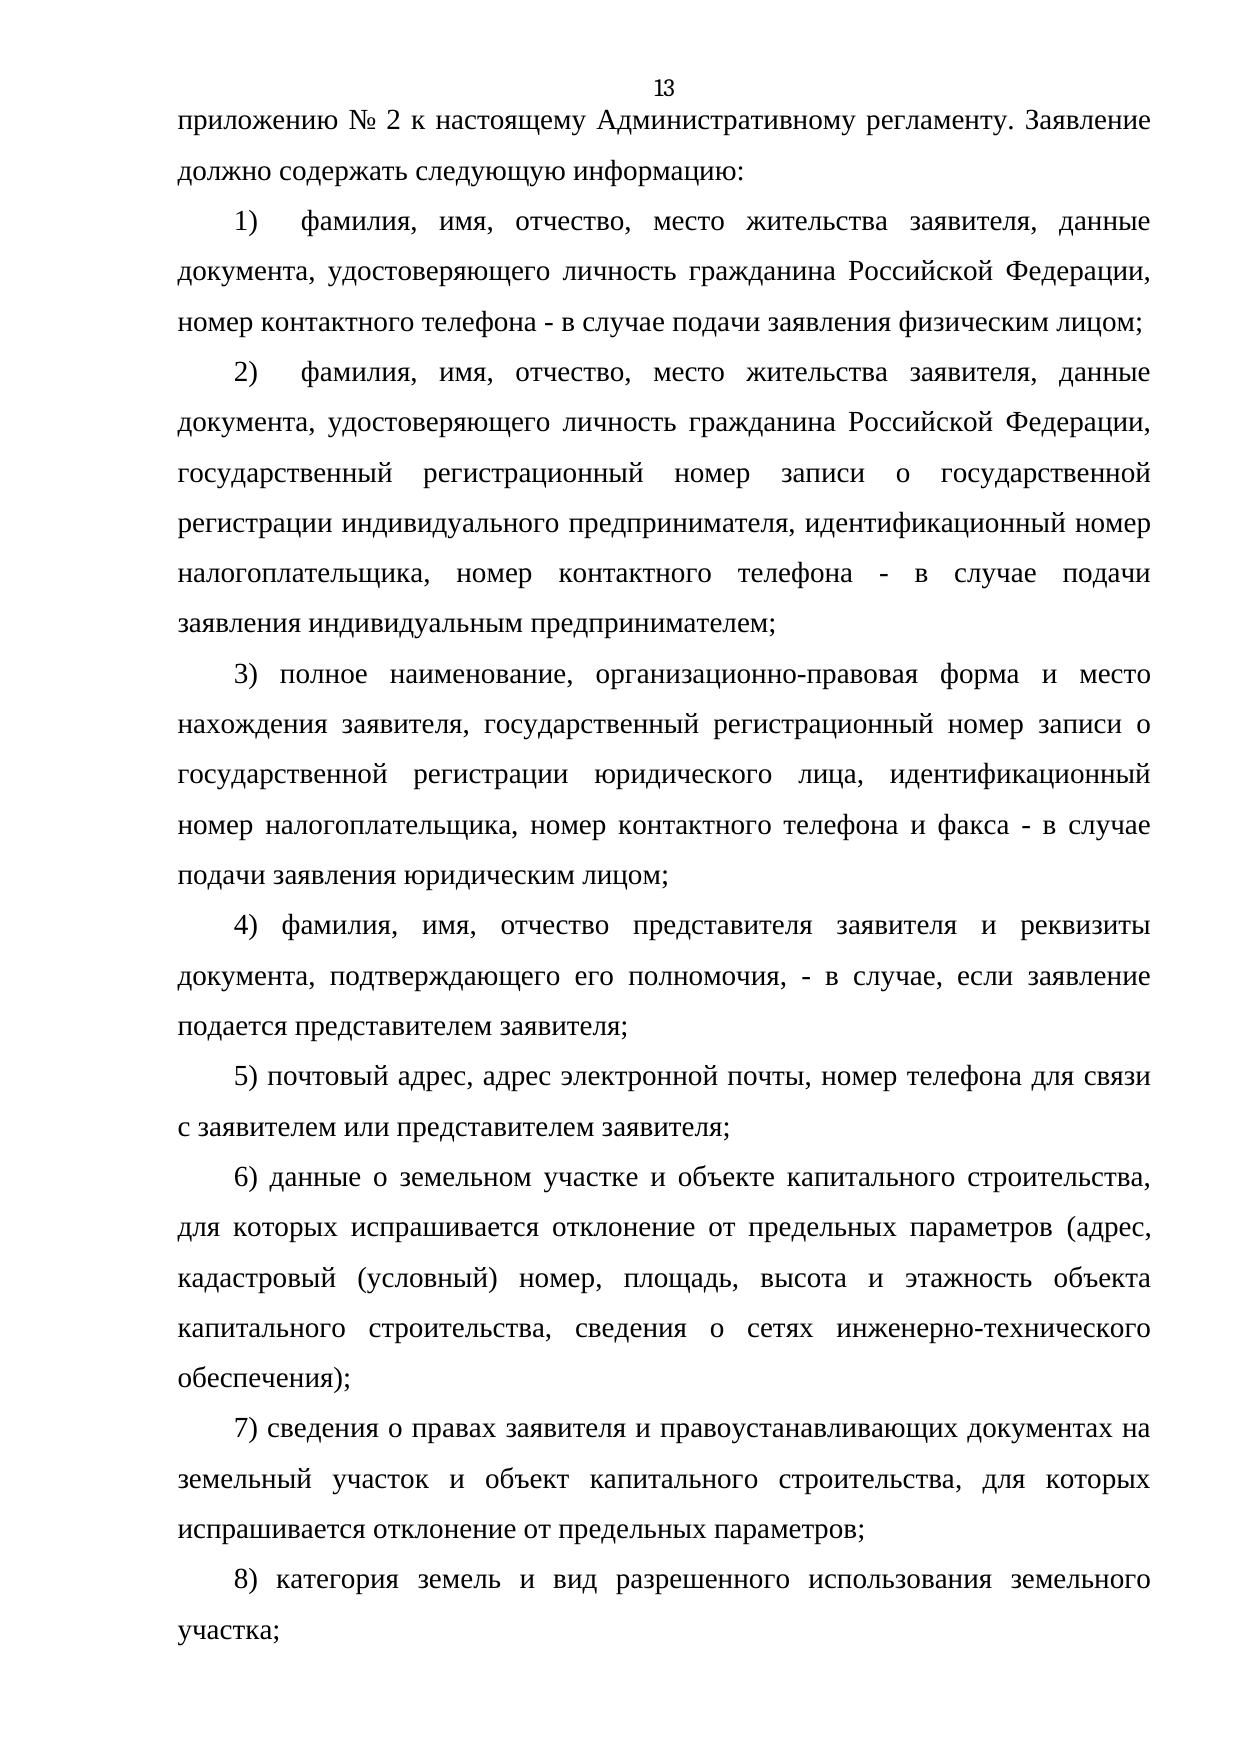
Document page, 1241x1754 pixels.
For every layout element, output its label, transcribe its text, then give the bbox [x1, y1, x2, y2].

text 5) почтовый адрес, адрес электронной почты, номер телефона для связи с заявителем или представителем заявителя; [177, 1058, 1152, 1142]
text 7) сведения о правах заявителя и правоустанавливающих документах на земельный участок и объект капитального строительства, для которых испрашивается отклонение от предельных параметров; [177, 1411, 1152, 1545]
text 8) категория земель и вид разрешенного использования земельного участка; [177, 1562, 1152, 1645]
text 3) полное наименование, организационно-правовая форма и место нахождения заявителя, государственный регистрационный номер записи о государственной регистрации юридического лица, идентификационный номер налогоплательщика, номер контактного телефона и факса - в случае подачи заявления юридическим лицом; [177, 656, 1152, 891]
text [177, 102, 1152, 186]
text 6) данные о земельном участке и объекте капитального строительства, для которых испрашивается отклонение от предельных параметров (адрес, кадастровый (условный) номер, площадь, высота и этажность объекта капитального строительства, сведения о сетях инженерно-технического обеспечения); [177, 1159, 1152, 1394]
text 4) фамилия, имя, отчество представителя заявителя и реквизиты документа, подтверждающего его полномочия, - в случае, если заявление подается представителем заявителя; [177, 907, 1152, 1042]
text 2) фамилия, имя, отчество, место жительства заявителя, данные документа, удостоверяющего личность гражданина Российской Федерации, государственный регистрационный номер записи о государственной регистрации индивидуального предпринимателя, идентификационный номер налогоплательщика, номер контактного телефона - в случае подачи заявления индивидуальным предпринимателем; [177, 354, 1152, 639]
text 1) фамилия, имя, отчество, место жительства заявителя, данные документа, удостоверяющего личность гражданина Российской Федерации, номер контактного телефона - в случае подачи заявления физическим лицом; [177, 203, 1152, 337]
